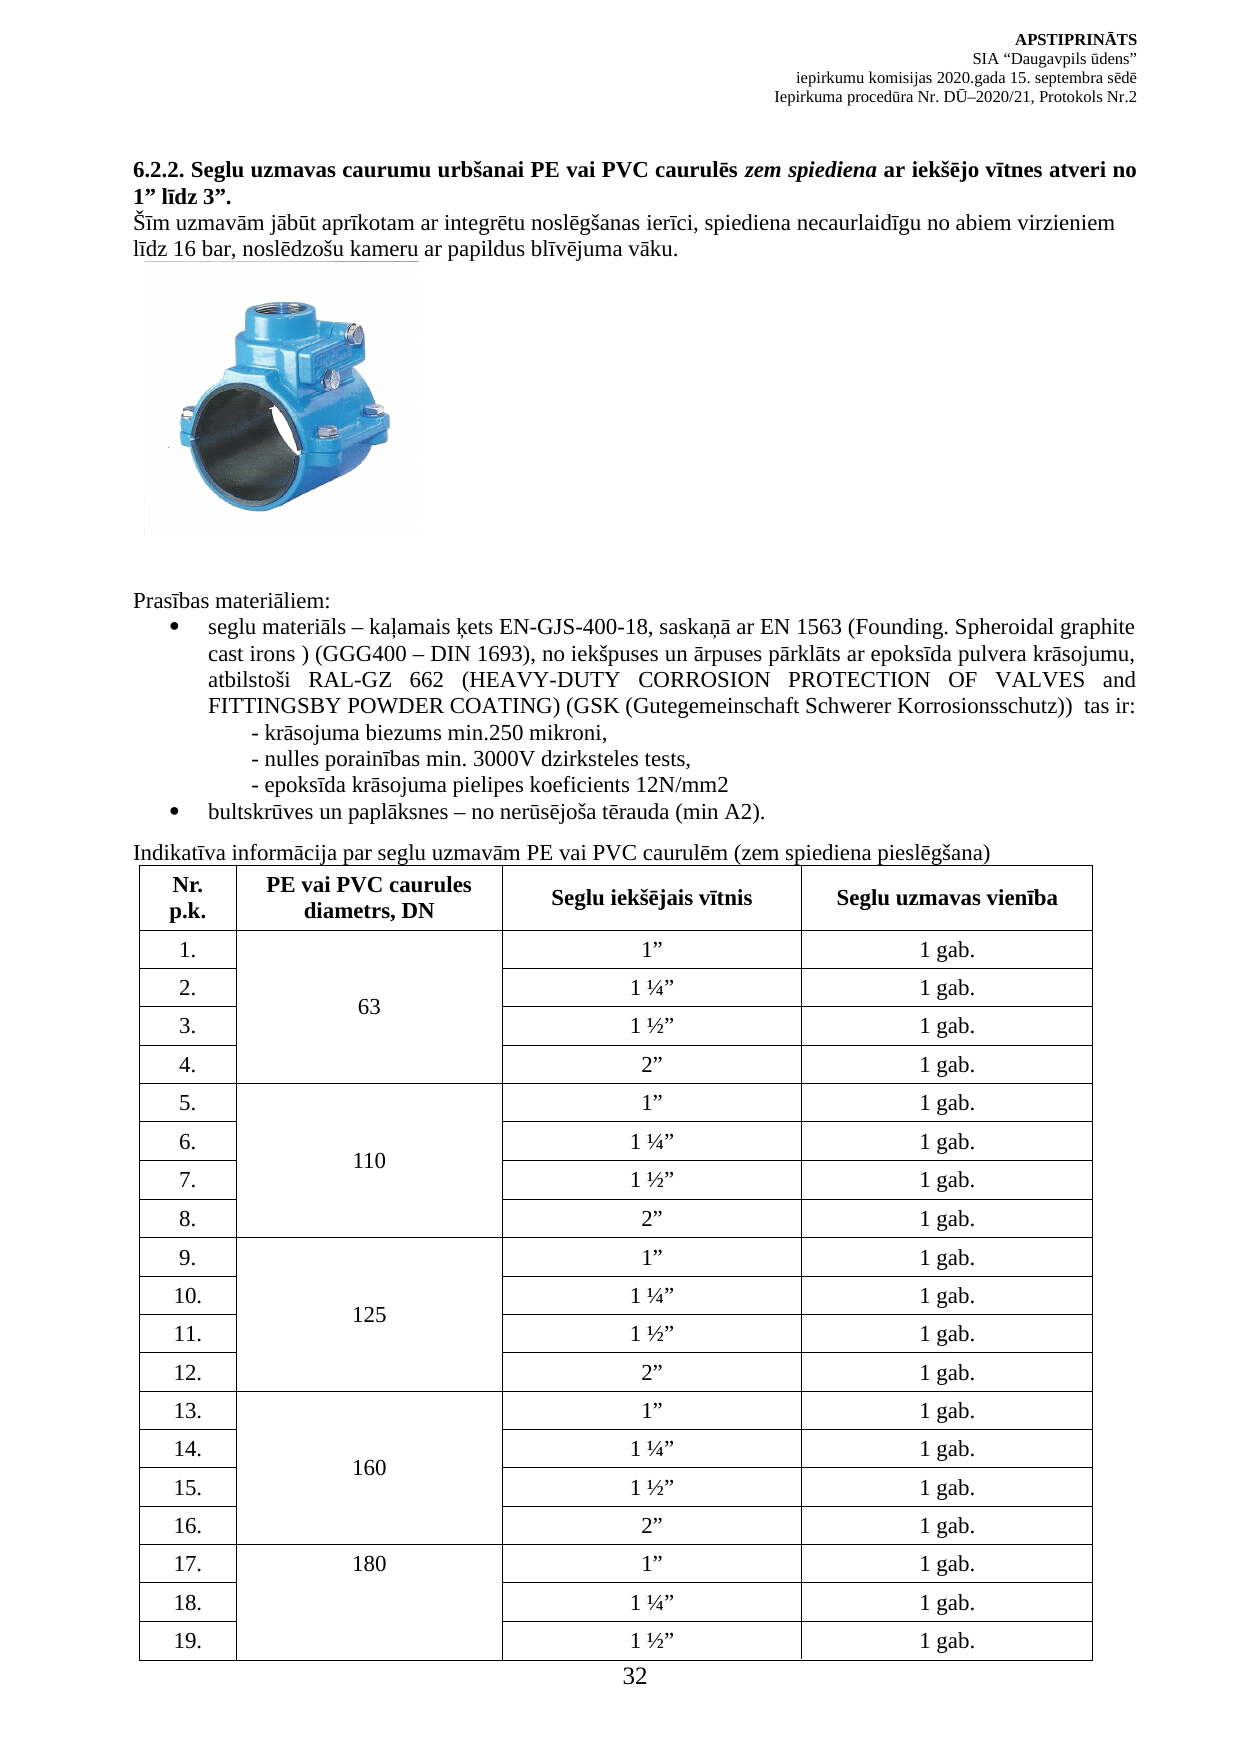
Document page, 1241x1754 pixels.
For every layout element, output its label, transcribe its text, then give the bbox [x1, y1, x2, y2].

table_cell 110 [237, 1084, 502, 1237]
table_cell 125 [237, 1238, 502, 1391]
table_cell 18. [140, 1583, 236, 1621]
text - krāsojuma biezums min.250 mikroni, [133, 719, 1137, 745]
table_cell 1 ¼” [503, 1277, 801, 1314]
table_cell 1 gab. [802, 1007, 1092, 1044]
table_cell 16. [140, 1507, 236, 1544]
table_cell 1 gab. [802, 1277, 1092, 1314]
table_cell 3. [140, 1007, 236, 1044]
table_cell 1 gab. [802, 1315, 1092, 1352]
table_cell 1. [140, 931, 236, 968]
table_cell 4. [140, 1046, 236, 1083]
table_cell 1 gab. [802, 1622, 1092, 1659]
table_header Nr. p.k. [140, 866, 236, 929]
text Indikatīva informācija par seglu uzmavām PE vai PVC caurulēm (zem spiediena pieslēgšana) [133, 838, 1137, 865]
picture [144, 261, 419, 536]
table_cell 1 gab. [802, 1238, 1092, 1276]
table_cell 12. [140, 1353, 236, 1391]
table_cell 13. [140, 1392, 236, 1429]
table_cell 19. [140, 1622, 236, 1659]
table_cell 1 gab. [802, 931, 1092, 968]
table_cell 2” [503, 1353, 801, 1391]
table_header Seglu uzmavas vienība [802, 866, 1092, 929]
table_cell 1 ½” [503, 1161, 801, 1198]
table_cell 1” [503, 1392, 801, 1429]
table_cell 1 gab. [802, 1468, 1092, 1506]
text - nulles porainības min. 3000V dzirksteles tests, [133, 745, 1137, 771]
table_cell 1 ½” [503, 1315, 801, 1352]
table_cell 1 ¼” [503, 969, 801, 1006]
table_cell 14. [140, 1430, 236, 1467]
table_cell 1” [503, 1545, 801, 1582]
table_cell 8. [140, 1200, 236, 1237]
table_cell 9. [140, 1238, 236, 1276]
table_cell 1 gab. [802, 969, 1092, 1006]
table_cell 2” [503, 1046, 801, 1083]
table_cell 2” [503, 1507, 801, 1544]
list bultskrūves un paplāksnes – no nerūsējoša tērauda (min A2). [170, 798, 1137, 824]
table_header PE vai PVC caurules diametrs, DN [237, 866, 502, 929]
table_cell 1 ¼” [503, 1583, 801, 1621]
table_cell 1 gab. [802, 1122, 1092, 1160]
table_cell 1 gab. [802, 1545, 1092, 1582]
table_header Seglu iekšējais vītnis [503, 866, 801, 929]
table_cell 1 gab. [802, 1507, 1092, 1544]
table_cell 7. [140, 1161, 236, 1198]
table_cell 1 gab. [802, 1046, 1092, 1083]
table_cell 15. [140, 1468, 236, 1506]
table_cell 1 ½” [503, 1622, 801, 1659]
table_cell 1 gab. [802, 1430, 1092, 1467]
table_cell 180 [237, 1545, 502, 1659]
table_cell 1 gab. [802, 1353, 1092, 1391]
table_cell 1 gab. [802, 1161, 1092, 1198]
text līdz 16 bar, noslēdzošu kameru ar papildus blīvējuma vāku. [133, 235, 1137, 262]
list seglu materiāls – kaļamais ķets EN-GJS-400-18, saskaņā ar EN 1563 (Founding. Spheroidal graphite cast irons ) (GGG400 – DIN 1693), no iekšpuses un ārpuses pārklāts ar epoksīda pulvera krāsojumu, atbilstoši RAL-GZ 662 (HEAVY-DUTY CORROSION PROTECTION OF VALVES and FITTINGSBY POWDER COATING) (GSK (Gutegemeinschaft Schwerer Korrosionsschutz)) tas ir: [170, 613, 1137, 719]
table_cell 2. [140, 969, 236, 1006]
table_cell 10. [140, 1277, 236, 1314]
text Prasības materiāliem: [133, 587, 1137, 613]
table_cell 1 ½” [503, 1468, 801, 1506]
table_cell 11. [140, 1315, 236, 1352]
table_cell 1 gab. [802, 1583, 1092, 1621]
table_cell 1 gab. [802, 1392, 1092, 1429]
table_cell 6. [140, 1122, 236, 1160]
table_cell 1 gab. [802, 1084, 1092, 1121]
table_cell 1 gab. [802, 1200, 1092, 1237]
text 6.2.2. Seglu uzmavas caurumu urbšanai PE vai PVC caurulēs zem spiediena ar iekšējo vītnes atveri no 1” līdz 3”. [133, 156, 1137, 209]
table_cell 1 ¼” [503, 1122, 801, 1160]
table_cell 5. [140, 1084, 236, 1121]
table_cell 63 [237, 931, 502, 1083]
table_cell 2” [503, 1200, 801, 1237]
table_cell 1” [503, 1238, 801, 1276]
table_cell 17. [140, 1545, 236, 1582]
table_cell 1 ½” [503, 1007, 801, 1044]
table_cell 1 ¼” [503, 1430, 801, 1467]
text - epoksīda krāsojuma pielipes koeficients 12N/mm2 [133, 771, 1137, 798]
table_cell 1” [503, 1084, 801, 1121]
text Šīm uzmavām jābūt aprīkotam ar integrētu noslēgšanas ierīci, spiediena necaurlaidīgu no abiem virzieniem [133, 209, 1137, 235]
table_cell 160 [237, 1392, 502, 1544]
table_cell 1” [503, 931, 801, 968]
